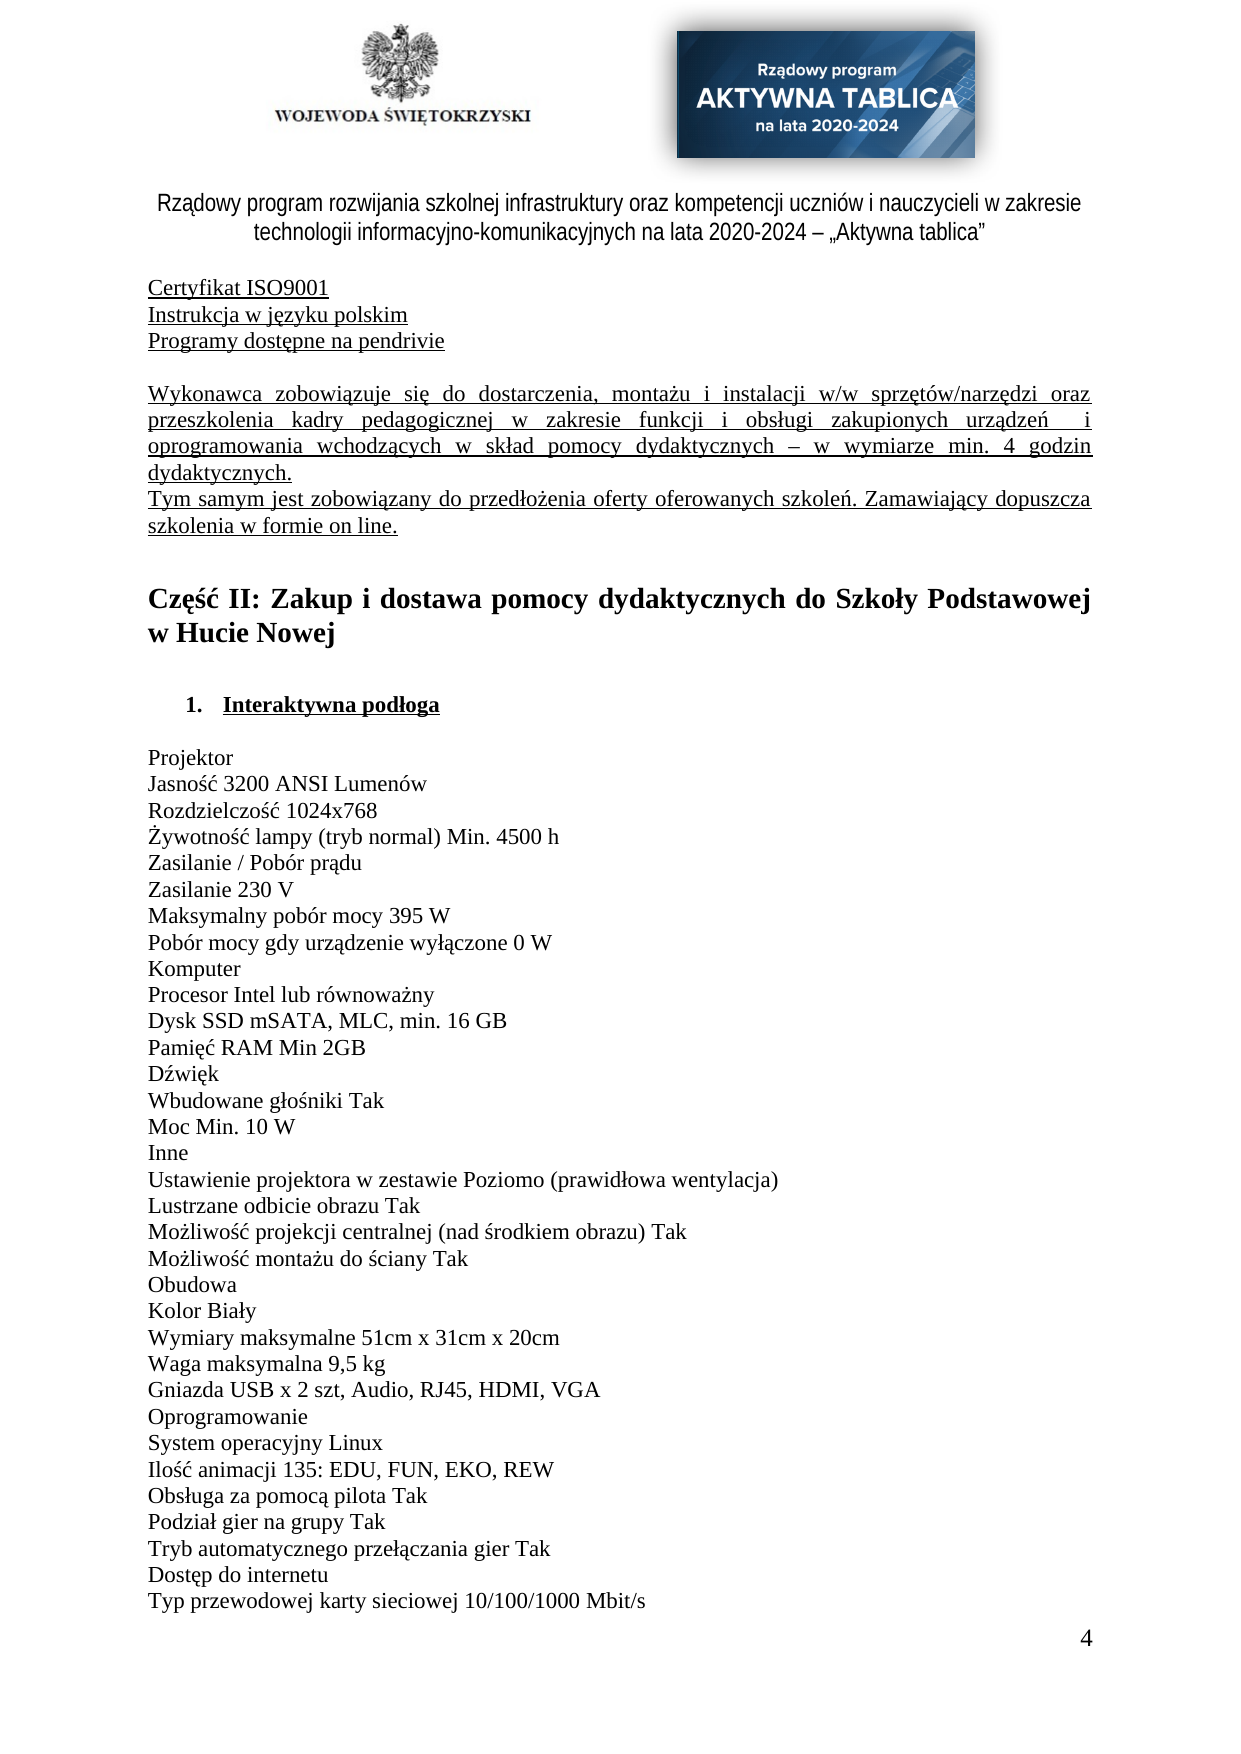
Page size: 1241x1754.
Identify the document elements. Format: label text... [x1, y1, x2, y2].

text Zasilanie / Pobór prądu [148, 849, 1092, 876]
text Ustawienie projektora w zestawie Poziomo (prawidłowa wentylacja) [148, 1166, 1092, 1192]
list Interaktywna podłoga [185, 691, 1092, 718]
text Dysk SSD mSATA, MLC, min. 16 GB [148, 1008, 1092, 1034]
text Wykonawca zobowiązuje się do dostarczenia, montażu i instalacji w/w sprzętów/narzędzi oraz przeszkolenia kadry pedagogicznej w zakresie funkcji i obsługi zakupionych urządzeń i oprogramowania wchodzących w skład pomocy dydaktycznych – w wymiarze min. 4 godzin dydaktycznych. [148, 404, 1092, 429]
text Projektor [148, 744, 1092, 770]
text Wbudowane głośniki Tak [148, 1087, 1092, 1113]
text Możliwość projekcji centralnej (nad środkiem obrazu) Tak [148, 1218, 1092, 1245]
text Komputer [148, 955, 1092, 981]
text Obsługa za pomocą pilota Tak [148, 1482, 1092, 1508]
text Tym samym jest zobowiązany do przedłożenia oferty oferowanych szkoleń. Zamawiający dopuszcza szkolenia w formie on line. [148, 509, 1092, 538]
text Maksymalny pobór mocy 395 W [148, 902, 1092, 928]
text Ilość animacji 135: EDU, FUN, EKO, REW [148, 1456, 1092, 1482]
text Wymiary maksymalne 51cm x 31cm x 20cm [148, 1324, 1092, 1350]
text Typ przewodowej karty sieciowej 10/100/1000 Mbit/s [148, 1587, 1092, 1614]
text Dostęp do internetu [148, 1561, 1092, 1587]
text System operacyjny Linux [148, 1429, 1092, 1456]
text Waga maksymalna 9,5 kg [148, 1350, 1092, 1377]
text Tym samym jest zobowiązany do przedłożenia oferty oferowanych szkoleń. Zamawiający dopuszcza szkolenia w formie on line. [148, 485, 1092, 508]
text Tryb automatycznego przełączania gier Tak [148, 1535, 1092, 1561]
text Wykonawca zobowiązuje się do dostarczenia, montażu i instalacji w/w sprzętów/narzędzi oraz przeszkolenia kadry pedagogicznej w zakresie funkcji i obsługi zakupionych urządzeń i oprogramowania wchodzących w skład pomocy dydaktycznych – w wymiarze min. 4 godzin dydaktycznych. [148, 457, 1092, 485]
text Procesor Intel lub równoważny [148, 981, 1092, 1008]
text Instrukcja w języku polskim [148, 301, 1092, 327]
text Pobór mocy gdy urządzenie wyłączone 0 W [148, 928, 1092, 955]
picture [677, 31, 975, 158]
text Obudowa [148, 1271, 1092, 1297]
text Zasilanie 230 V [148, 876, 1092, 902]
text Rozdzielczość 1024x768 [148, 797, 1092, 823]
text Kolor Biały [148, 1297, 1092, 1324]
text Żywotność lampy (tryb normal) Min. 4500 h [148, 823, 1092, 849]
text Część II: Zakup i dostawa pomocy dydaktycznych do Szkoły Podstawowej w Hucie Nowej [148, 581, 1092, 648]
text Podział gier na grupy Tak [148, 1508, 1092, 1535]
picture [234, 20, 561, 157]
text Programy dostępne na pendrivie [148, 327, 1092, 353]
text Wykonawca zobowiązuje się do dostarczenia, montażu i instalacji w/w sprzętów/narzędzi oraz przeszkolenia kadry pedagogicznej w zakresie funkcji i obsługi zakupionych urządzeń i oprogramowania wchodzących w skład pomocy dydaktycznych – w wymiarze min. 4 godzin dydaktycznych. [148, 430, 1092, 455]
text Inne [148, 1139, 1092, 1166]
text Lustrzane odbicie obrazu Tak [148, 1192, 1092, 1218]
text Moc Min. 10 W [148, 1113, 1092, 1139]
text Jasność 3200 ANSI Lumenów [148, 770, 1092, 797]
text Możliwość montażu do ściany Tak [148, 1245, 1092, 1271]
text Gniazda USB x 2 szt, Audio, RJ45, HDMI, VGA [148, 1377, 1092, 1403]
text Oprogramowanie [148, 1403, 1092, 1429]
text Dźwięk [148, 1060, 1092, 1087]
text Certyfikat ISO9001 [148, 274, 1092, 301]
text Wykonawca zobowiązuje się do dostarczenia, montażu i instalacji w/w sprzętów/narzędzi oraz przeszkolenia kadry pedagogicznej w zakresie funkcji i obsługi zakupionych urządzeń i oprogramowania wchodzących w skład pomocy dydaktycznych – w wymiarze min. 4 godzin dydaktycznych. [148, 380, 1092, 403]
text Pamięć RAM Min 2GB [148, 1034, 1092, 1060]
